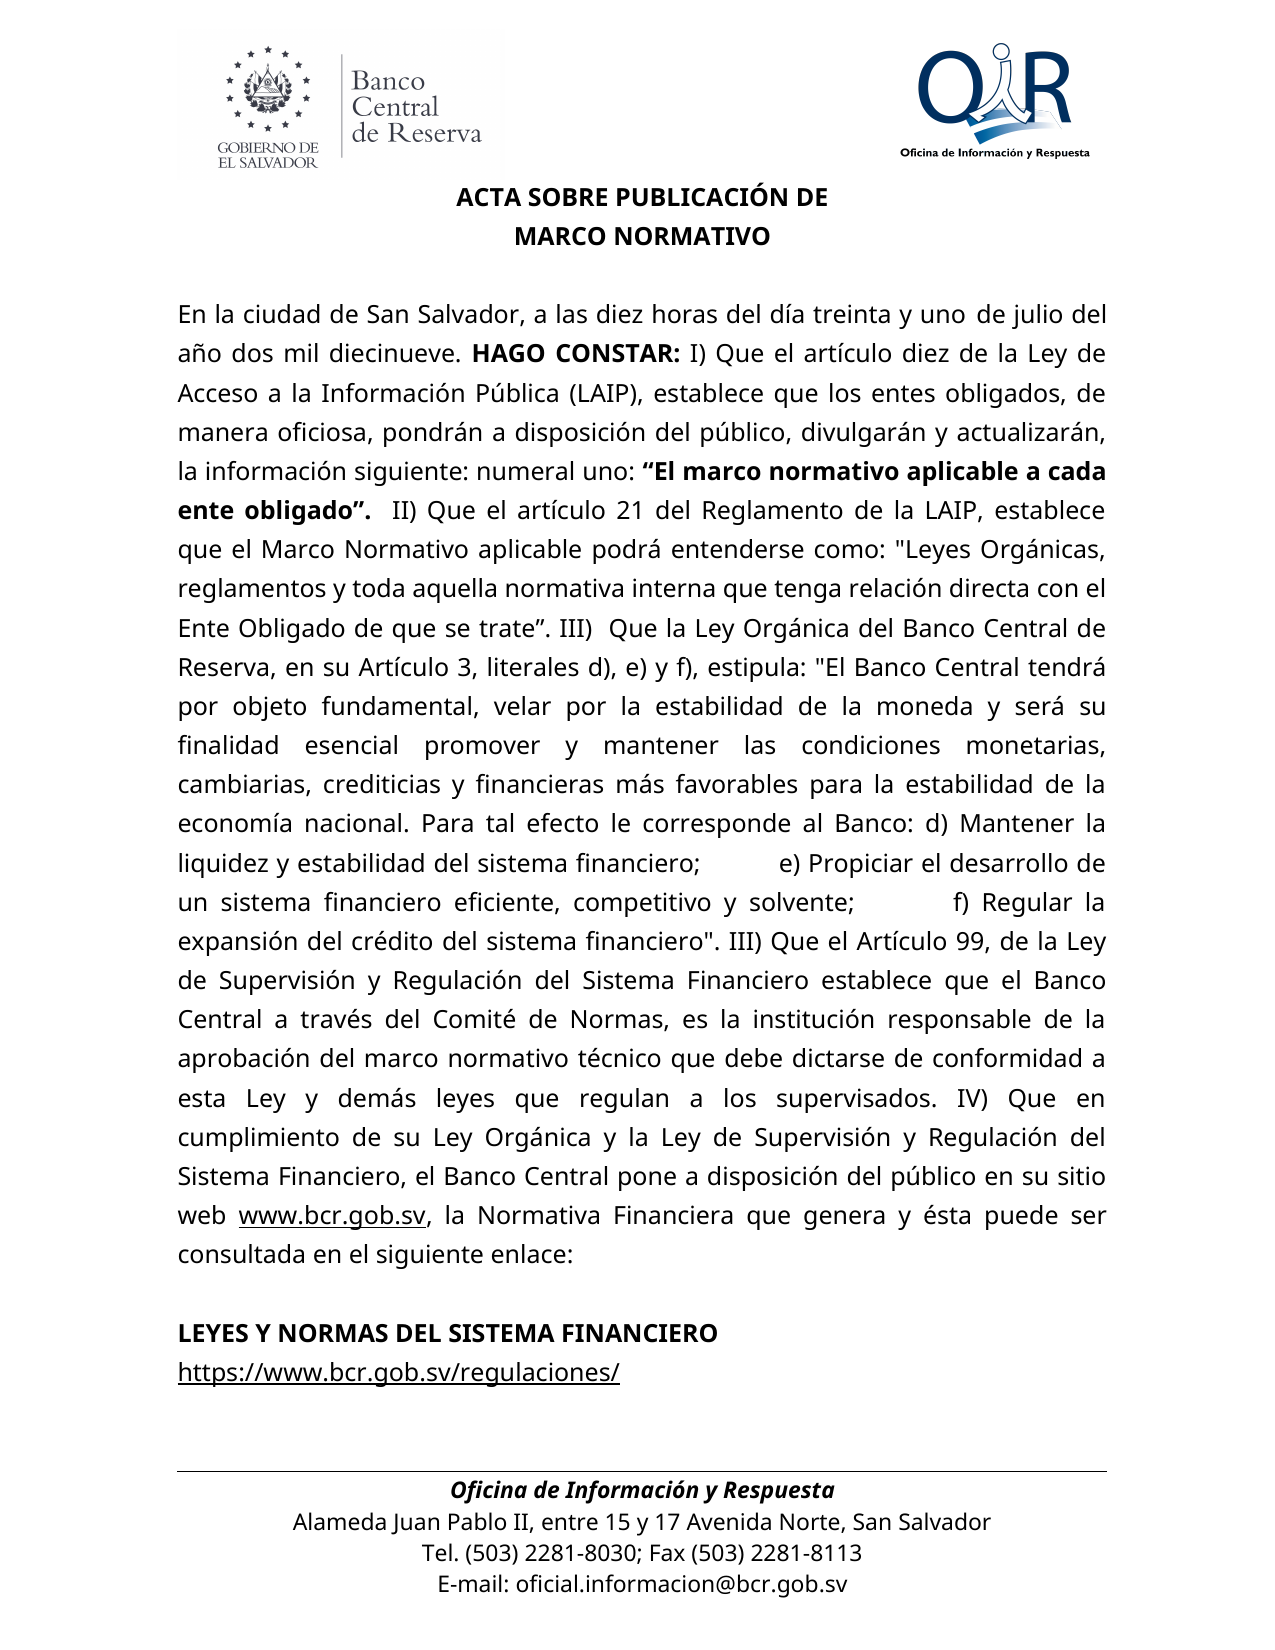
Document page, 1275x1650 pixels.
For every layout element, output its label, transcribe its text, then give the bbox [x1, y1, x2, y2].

text ACTA SOBRE PUBLICACIÓN DE [177, 179, 1107, 213]
text En la ciudad de San Salvador, a las diez horas del día treinta y uno de julio del año dos mil diecinueve. HAGO CONSTAR: I) Que el artículo diez de la Ley de Acceso a la Información Pública (LAIP), establece que los entes obligados, de manera oficiosa, pondrán a disposición del público, divulgarán y actualizarán, la información siguiente: numeral uno: “El marco normativo aplicable a cada ente obligado”. II) Que el artículo 21 del Reglamento de la LAIP, establece que el Marco Normativo aplicable podrá entenderse como: "Leyes Orgánicas, reglamentos y toda aquella normativa interna que tenga relación directa con el Ente Obligado de que se trate”. III) Que la Ley Orgánica del Banco Central de Reserva, en su Artículo 3, literales d), e) y f), estipula: "El Banco Central tendrá por objeto fundamental, velar por la estabilidad de la moneda y será su finalidad esencial promover y mantener las condiciones monetarias, cambiarias, crediticias y financieras más favorables para la estabilidad de la economía nacional. Para tal efecto le corresponde al Banco: d) Mantener la liquidez y estabilidad del sistema financiero; e) Propiciar el desarrollo de un sistema financiero eficiente, competitivo y solvente; f) Regular la expansión del crédito del sistema financiero". III) Que el Artículo 99, de la Ley de Supervisión y Regulación del Sistema Financiero establece que el Banco Central a través del Comité de Normas, es la institución responsable de la aprobación del marco normativo técnico que debe dictarse de conformidad a esta Ley y demás leyes que regulan a los supervisados. IV) Que en cumplimiento de su Ley Orgánica y la Ley de Supervisión y Regulación del Sistema Financiero, el Banco Central pone a disposición del público en su sitio web www.bcr.gob.sv, la Normativa Financiera que genera y ésta puede ser consultada en el siguiente enlace: [177, 297, 1107, 1271]
text https://www.bcr.gob.sv/regulaciones/ [177, 1354, 1107, 1388]
text LEYES Y NORMAS DEL SISTEMA FINANCIERO [177, 1315, 1107, 1349]
text MARCO NORMATIVO [177, 218, 1107, 253]
picture [900, 35, 1090, 160]
picture [177, 29, 506, 180]
